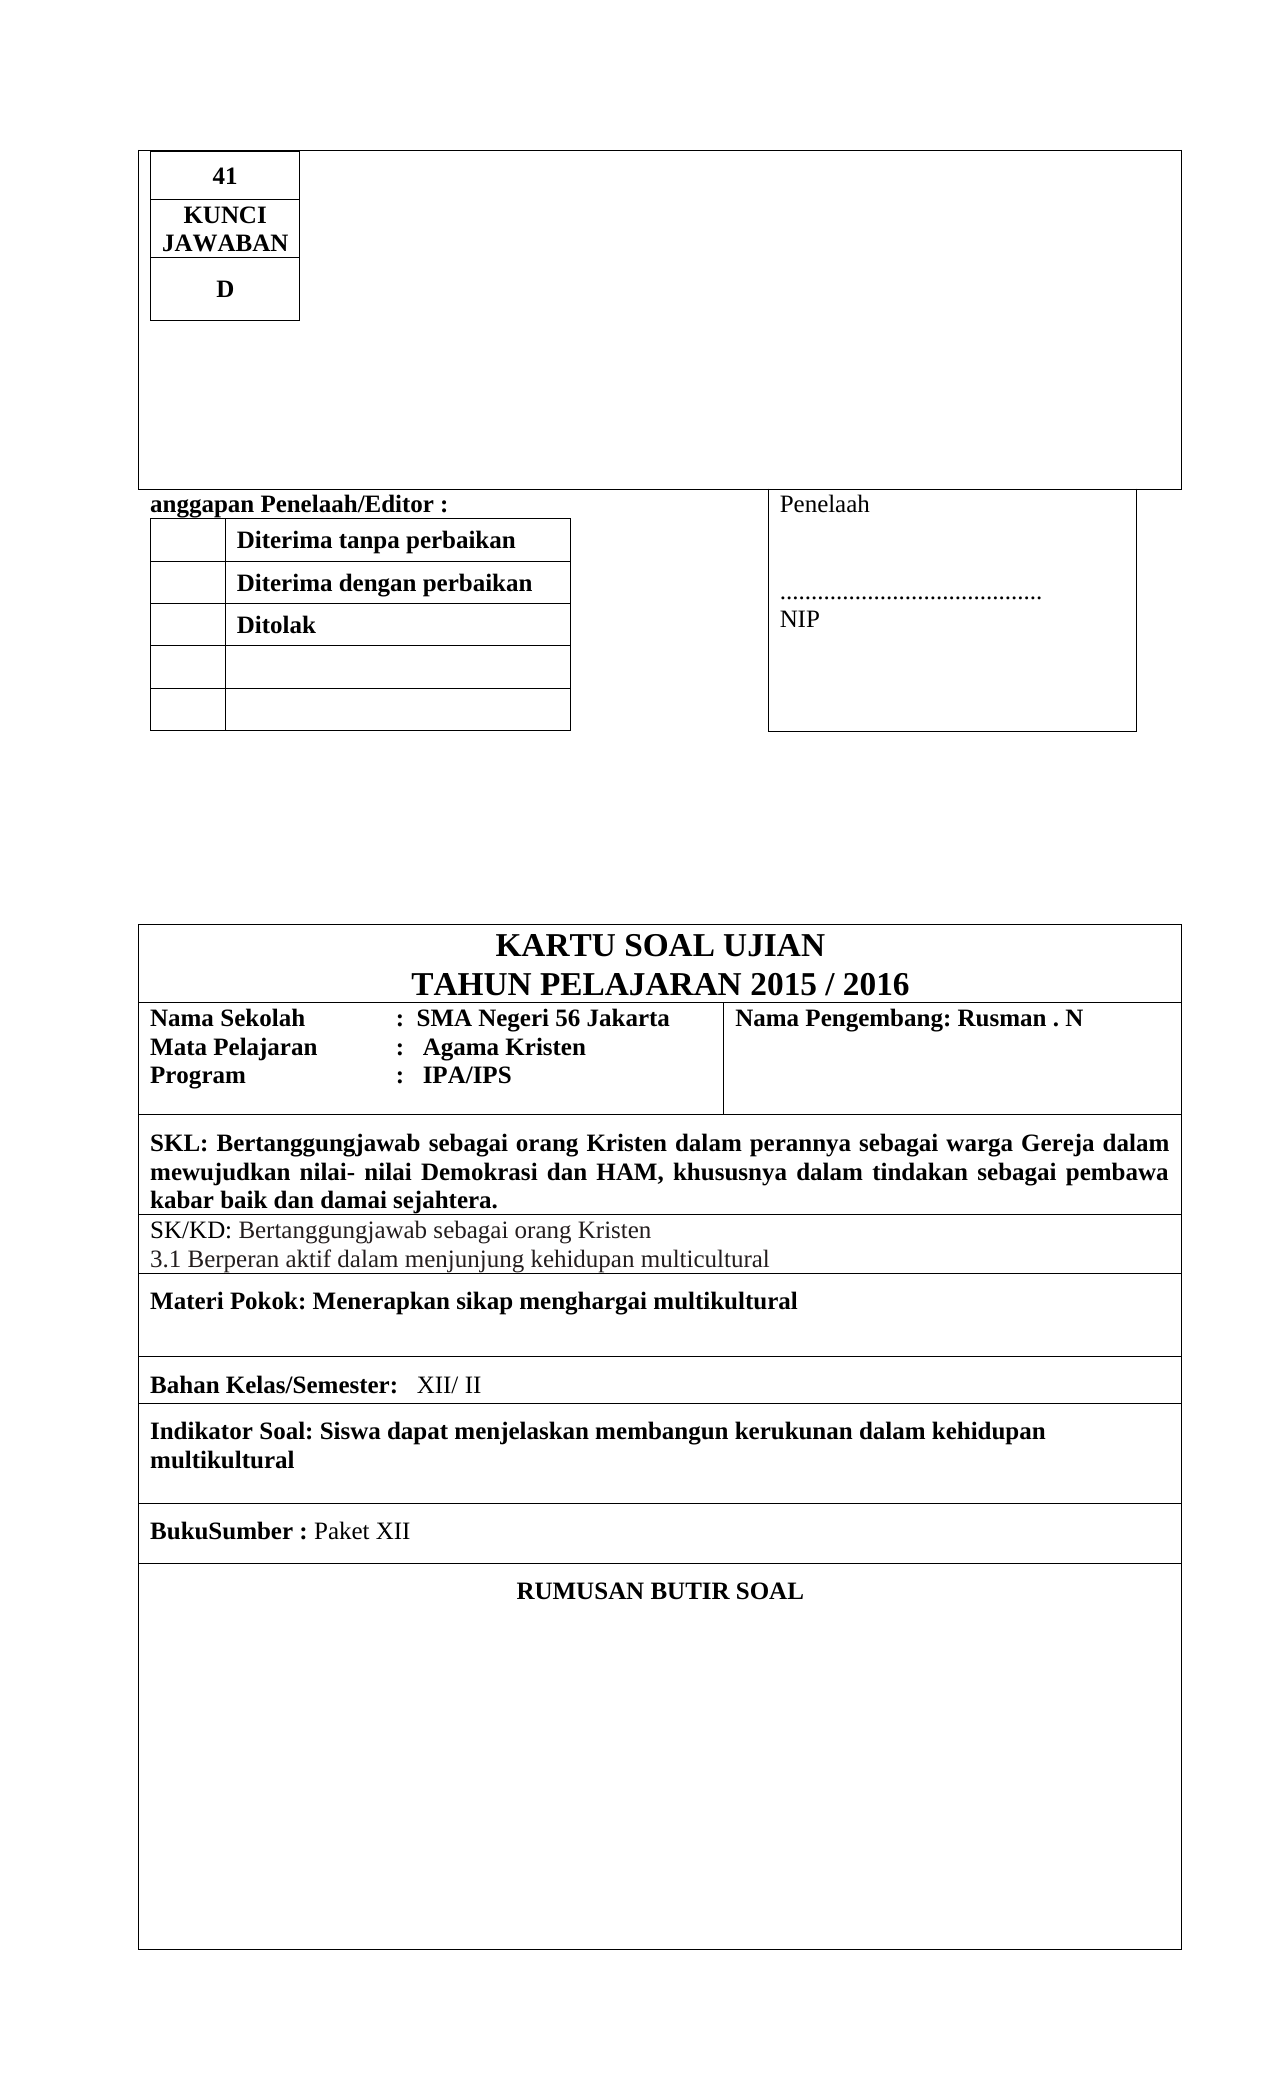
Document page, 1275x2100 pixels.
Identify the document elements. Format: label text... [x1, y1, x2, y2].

table_cell Penelaah .......................................... NIP [769, 490, 1136, 731]
table_cell SKL: Bertanggungjawab sebagai orang Kristen dalam perannya sebagai warga Gereja dalam mewujudkan nilai- nilai Demokrasi dan HAM, khususnya dalam tindakan sebagai pembawa kabar baik dan damai sejahtera. [139, 1115, 1181, 1214]
table_cell SK/KD: Bertanggungjawab sebagai orang Kristen 3.1 Berperan aktif dalam menjunjung kehidupan multicultural [139, 1215, 1181, 1273]
table_cell Nama Sekolah Mata Pelajaran Program [139, 1003, 384, 1114]
table_cell Materi Pokok: Menerapkan sikap menghargai multikultural [139, 1274, 1181, 1356]
table_cell RUMUSAN BUTIR SOAL [139, 151, 1181, 488]
table_cell : SMA Negeri 56 Jakarta : Agama Kristen : IPA/IPS [384, 1003, 723, 1114]
table_cell BukuSumber : Paket XII [139, 1504, 1181, 1563]
table_cell anggapan Penelaah/Editor : [139, 490, 768, 731]
table_header KARTU SOAL UJIAN TAHUN PELAJARAN 2015 / 2016 [139, 925, 1181, 1002]
table_cell Indikator Soal: Siswa dapat menjelaskan membangun kerukunan dalam kehidupan multikultural [139, 1404, 1181, 1503]
table_cell RUMUSAN BUTIR SOAL [139, 1564, 1181, 1949]
table_cell Bahan Kelas/Semester: XII/ II [139, 1357, 1181, 1403]
table_cell Nama Pengembang: Rusman . N [724, 1003, 1181, 1114]
